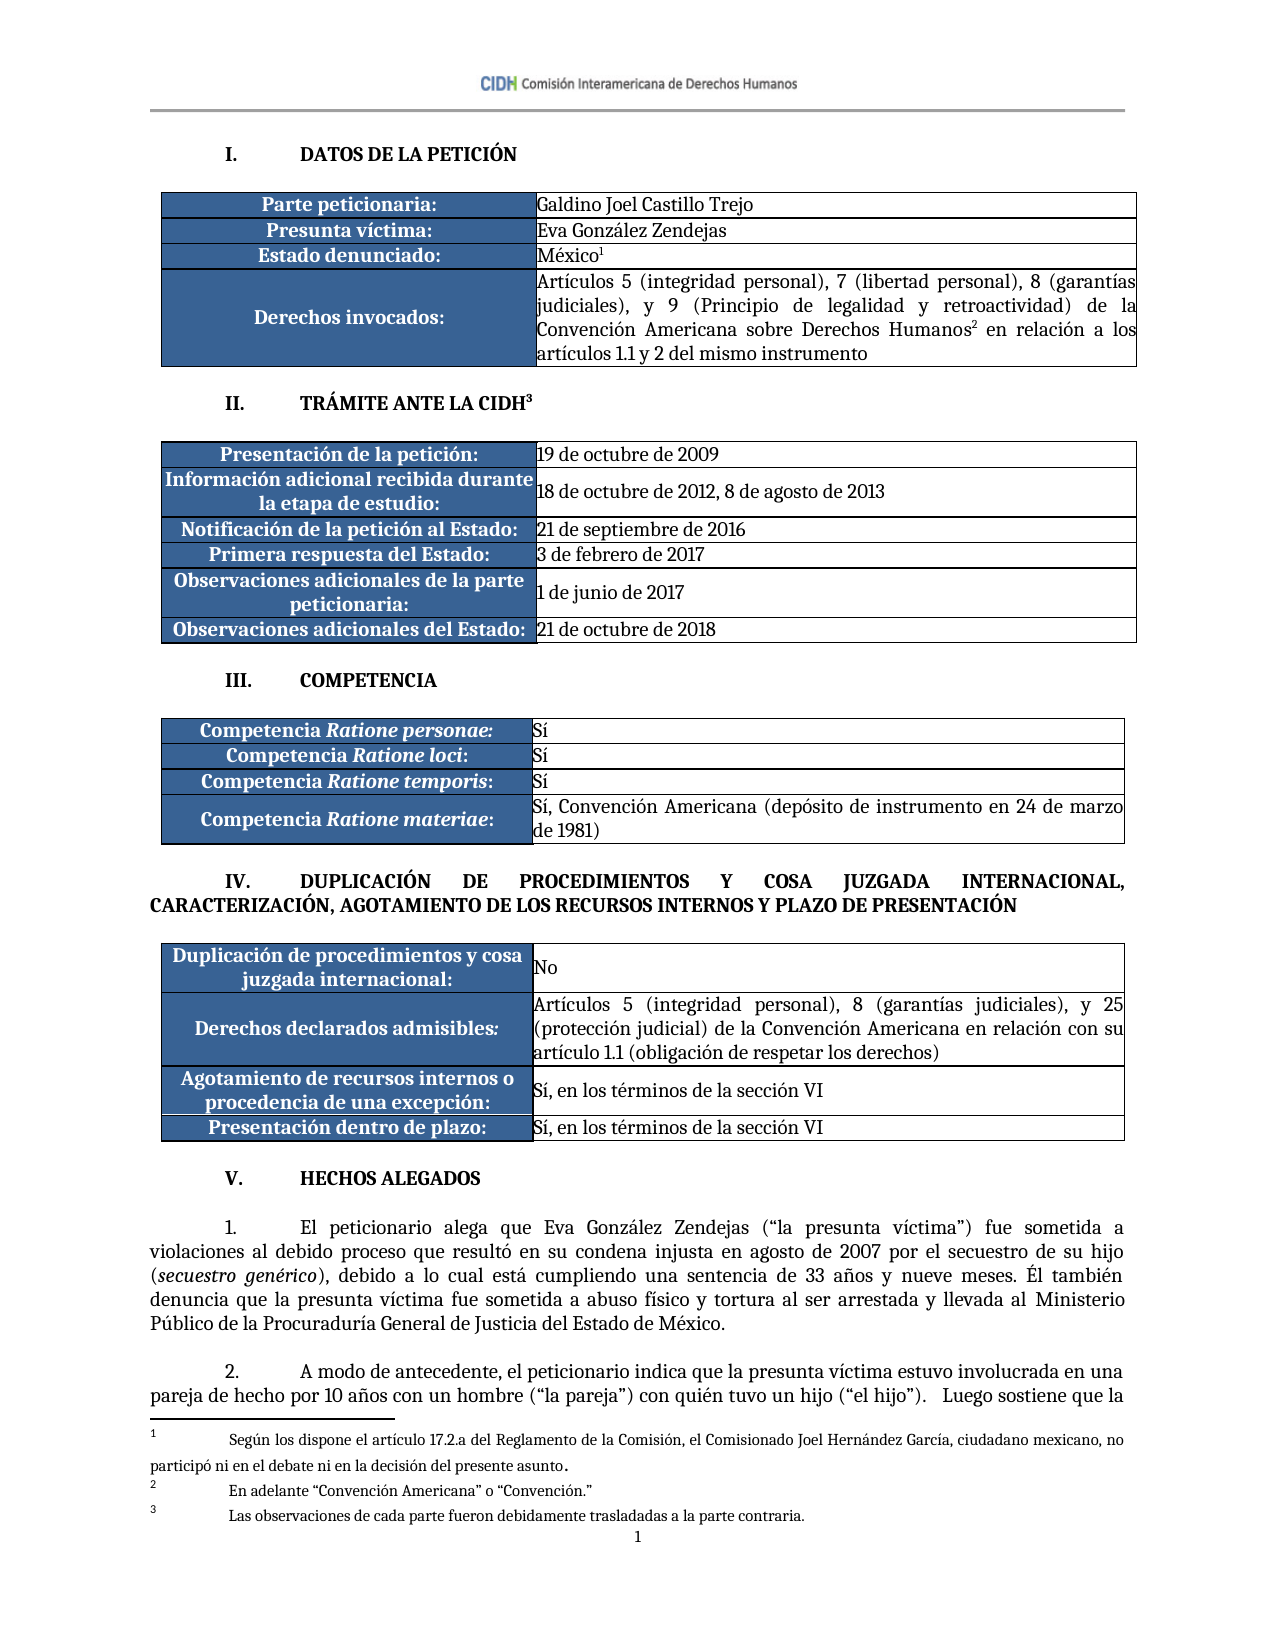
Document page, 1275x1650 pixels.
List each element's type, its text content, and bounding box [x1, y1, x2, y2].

table_header Presentación de la petición: [162, 443, 536, 467]
text II. TRÁMITE ANTE LA CIDH [150, 392, 1125, 416]
table_cell 3 de febrero de 2017 [537, 543, 1136, 567]
table_cell 18 de octubre de 2012, 8 de agosto de 2013 [537, 468, 1136, 516]
table_cell Sí, en los términos de la sección VI [534, 1067, 1124, 1114]
table_cell Observaciones adicionales del Estado: [162, 618, 536, 642]
table_cell Estado denunciado: [162, 244, 536, 268]
table_cell Información adicional recibida durante la etapa de estudio: [162, 468, 536, 516]
table_cell Artículos 5 (integridad personal), 7 (libertad personal), 8 (garantías judiciales), y 9 (Principio de legalidad y retroactividad) de la Convención Americana sobre Derechos Humanos en relación a los artículos 1.1 y 2 del mismo instrumento [537, 270, 1136, 366]
table_cell Competencia Ratione loci: [162, 744, 532, 768]
table_header Duplicación de procedimientos y cosa juzgada internacional: [162, 944, 532, 992]
table_header Parte peticionaria: [162, 193, 536, 217]
table_cell Observaciones adicionales de la parte peticionaria: [162, 569, 536, 617]
table_cell Sí, Convención Americana (depósito de instrumento en 24 de marzo de 1981) [533, 795, 1124, 843]
picture [475, 75, 800, 93]
table_header Sí [533, 719, 1124, 743]
table_cell : [162, 219, 536, 243]
list El peticionario alega que Eva González Zendejas (“la presunta víctima”) fue sometida a violaciones al debido proceso que resultó en su condena injusta en agosto de 2007 por el secuestro de su hijo (secuestro genérico), debido a lo cual está cumpliendo una sentencia de 33 años y nueve meses. Él también denuncia que la presunta víctima fue sometida a abuso físico y tortura al ser arrestada y llevada al Ministerio Público de la Procuraduría General de Justicia del Estado de México. [150, 1216, 1125, 1335]
table_header No [534, 944, 1124, 992]
table_cell Competencia Ratione temporis: [162, 770, 532, 794]
table_cell Primera respuesta del Estado: [162, 543, 536, 567]
table_cell Sí [533, 770, 1124, 794]
table_cell Sí [533, 744, 1124, 768]
table_cell 1 de junio de 2017 [537, 569, 1136, 617]
table_cell Agotamiento de recursos internos o procedencia de una excepción: [162, 1067, 532, 1114]
table_cell 21 de octubre de 2018 [537, 618, 1136, 642]
table_cell Competencia Ratione materiae: [162, 795, 532, 843]
table_cell Presentación dentro de plazo: [162, 1116, 532, 1140]
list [150, 1359, 1125, 1407]
table_cell Derechos declarados admisibles: [162, 993, 532, 1065]
table_header Galdino Joel Castillo Trejo [537, 193, 1136, 217]
table_cell Artículos 5 (integridad personal), 8 (garantías judiciales), y 25 (protección judicial) de la Convención Americana en relación con su artículo 1.1 (obligación de respetar los derechos) [534, 993, 1124, 1065]
table_cell Derechos invocados: [162, 270, 536, 366]
table_cell México [537, 244, 1136, 268]
text V. HECHOS ALEGADOS [150, 1167, 1125, 1191]
table_cell Sí, en los términos de la sección VI [534, 1116, 1124, 1140]
table_header 19 de octubre de 2009 [537, 442, 1136, 467]
text IV. DUPLICACIÓN DE PROCEDIMIENTOS Y COSA JUZGADA INTERNACIONAL, CARACTERIZACIÓN, AGOTAMIENTO DE LOS RECURSOS INTERNOS Y PLAZO DE PRESENTACIÓN [150, 870, 1125, 918]
table_cell 21 de septiembre de 2016 [537, 518, 1136, 542]
text I. DATOS DE LA PETICIÓN [150, 143, 1125, 167]
text III. COMPETENCIA [150, 669, 1125, 693]
table_cell Notificación de la petición al Estado: [162, 518, 536, 542]
table_cell Eva González Zendejas [537, 219, 1136, 243]
table_header Competencia Ratione personae: [162, 719, 532, 743]
